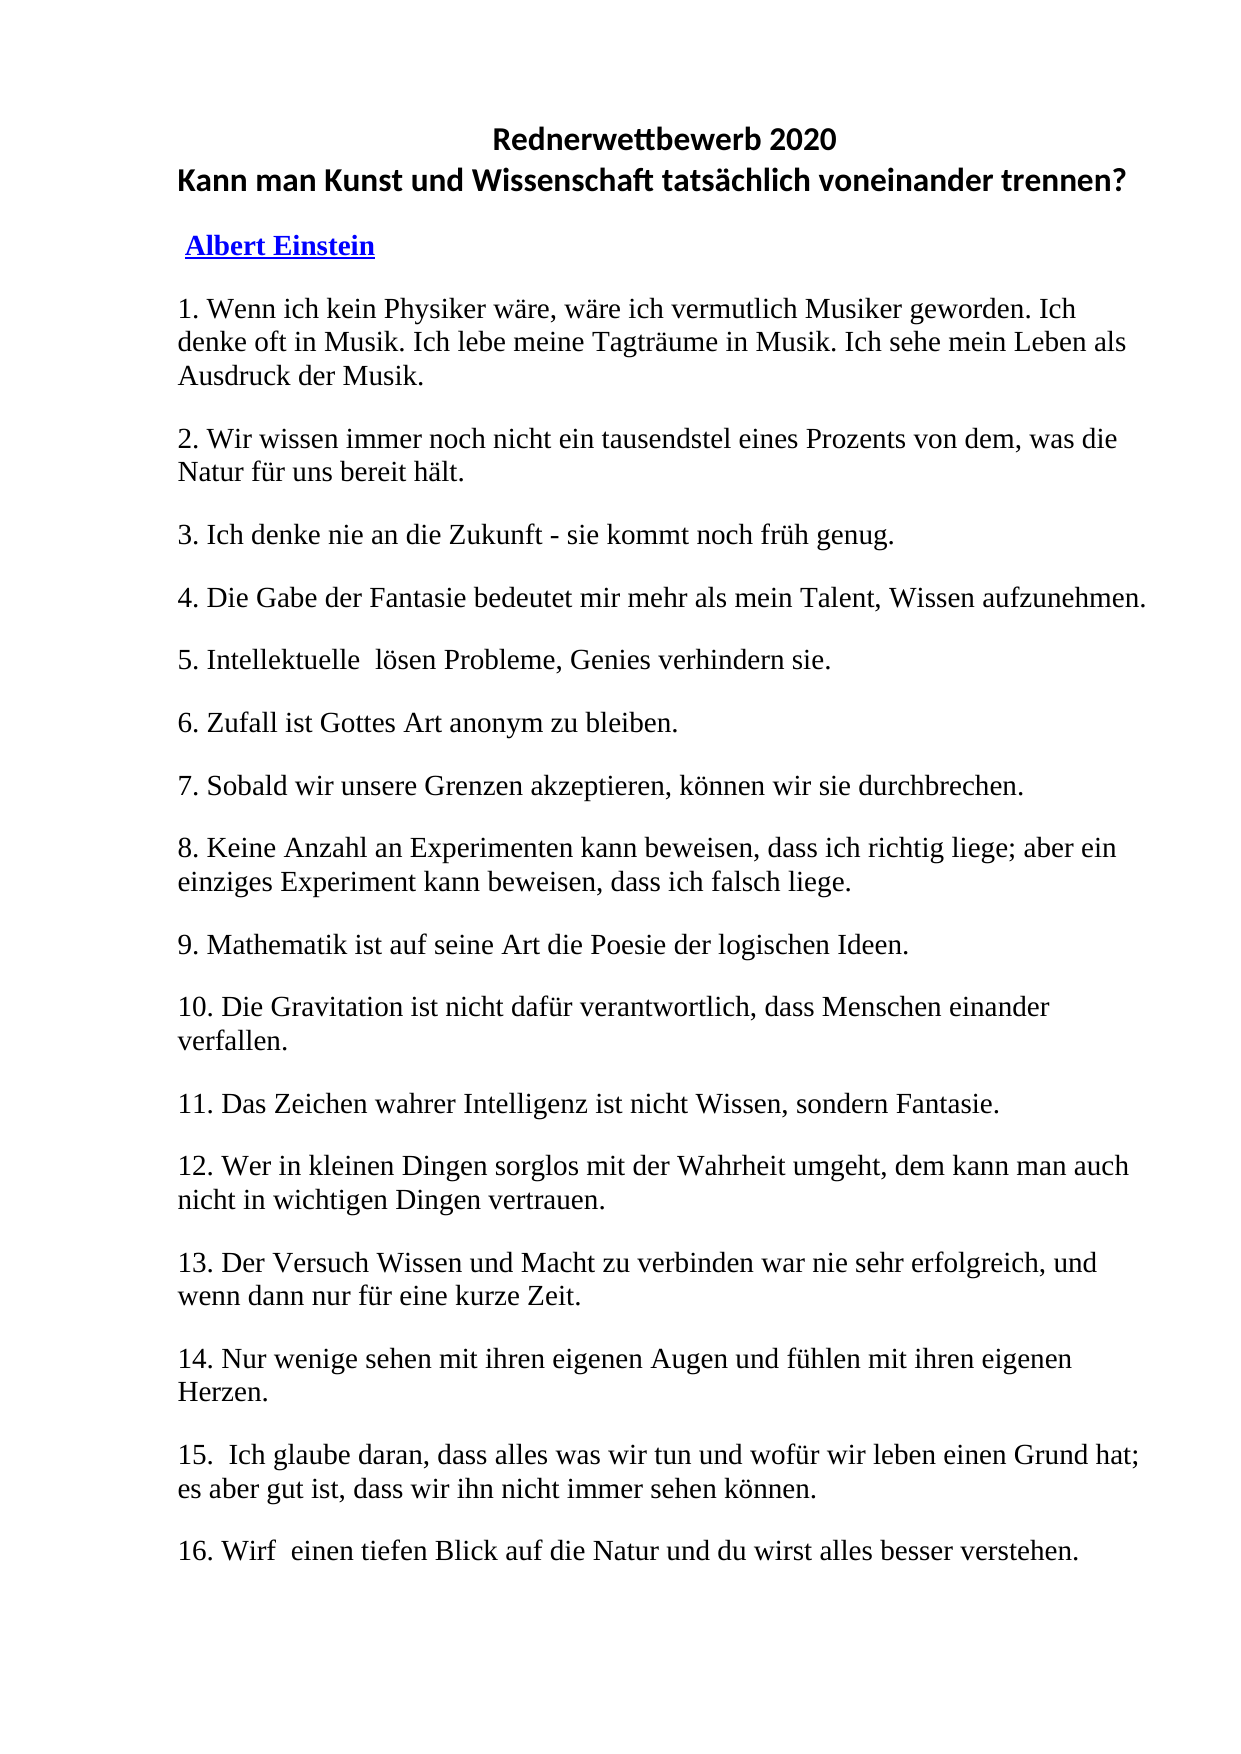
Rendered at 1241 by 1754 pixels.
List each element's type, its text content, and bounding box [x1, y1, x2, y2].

text 14. Nur wenige sehen mit ihren eigenen Augen und fühlen mit ihren eigenen Herzen. [177, 1341, 1152, 1408]
text 15. Ich glaube daran, dass alles was wir tun und wofür wir leben einen Grund hat; es aber gut ist, dass wir ihn nicht immer sehen können. [177, 1437, 1152, 1504]
text Kann man Kunst und Wissenschaft tatsächlich voneinander trennen? [177, 159, 1152, 199]
text 5. Intellektuelle lösen Probleme, Genies verhindern sie. [177, 642, 1152, 676]
text Albert Einstein [177, 228, 1152, 262]
text 11. Das Zeichen wahrer Intelligenz ist nicht Wissen, sondern Fantasie. [177, 1086, 1152, 1119]
text 9. Mathematik ist auf seine Art die Poesie der logischen Ideen. [177, 927, 1152, 960]
text 8. Keine Anzahl an Experimenten kann beweisen, dass ich richtig liege; aber ein einziges Experiment kann beweisen, dass ich falsch liege. [177, 831, 1152, 898]
text 6. Zufall ist Gottes Art anonym zu bleiben. [177, 705, 1152, 739]
text 16. Wirf einen tiefen Blick auf die Natur und du wirst alles besser verstehen. [177, 1533, 1152, 1567]
text Rednerwettbewerb 2020 [177, 118, 1152, 159]
text 12. Wer in kleinen Dingen sorglos mit der Wahrheit umgeht, dem kann man auch nicht in wichtigen Dingen vertrauen. [177, 1148, 1152, 1216]
text 7. Sobald wir unsere Grenzen akzeptieren, können wir sie durchbrechen. [177, 768, 1152, 801]
text 13. Der Versuch Wissen und Macht zu verbinden war nie sehr erfolgreich, und wenn dann nur für eine kurze Zeit. [177, 1245, 1152, 1312]
text 10. Die Gravitation ist nicht dafür verantwortlich, dass Menschen einander verfallen. [177, 989, 1152, 1057]
text 4. Die Gabe der Fantasie bedeutet mir mehr als mein Talent, Wissen aufzunehmen. [177, 580, 1152, 613]
text 2. Wir wissen immer noch nicht ein tausendstel eines Prozents von dem, was die Natur für uns bereit hält. [177, 421, 1152, 488]
text 1. Wenn ich kein Physiker wäre, wäre ich vermutlich Musiker geworden. Ich denke oft in Musik. Ich lebe meine Tagträume in Musik. Ich sehe mein Leben als Ausdruck der Musik. [177, 291, 1152, 392]
text 3. Ich denke nie an die Zukunft - sie kommt noch früh genug. [177, 517, 1152, 551]
